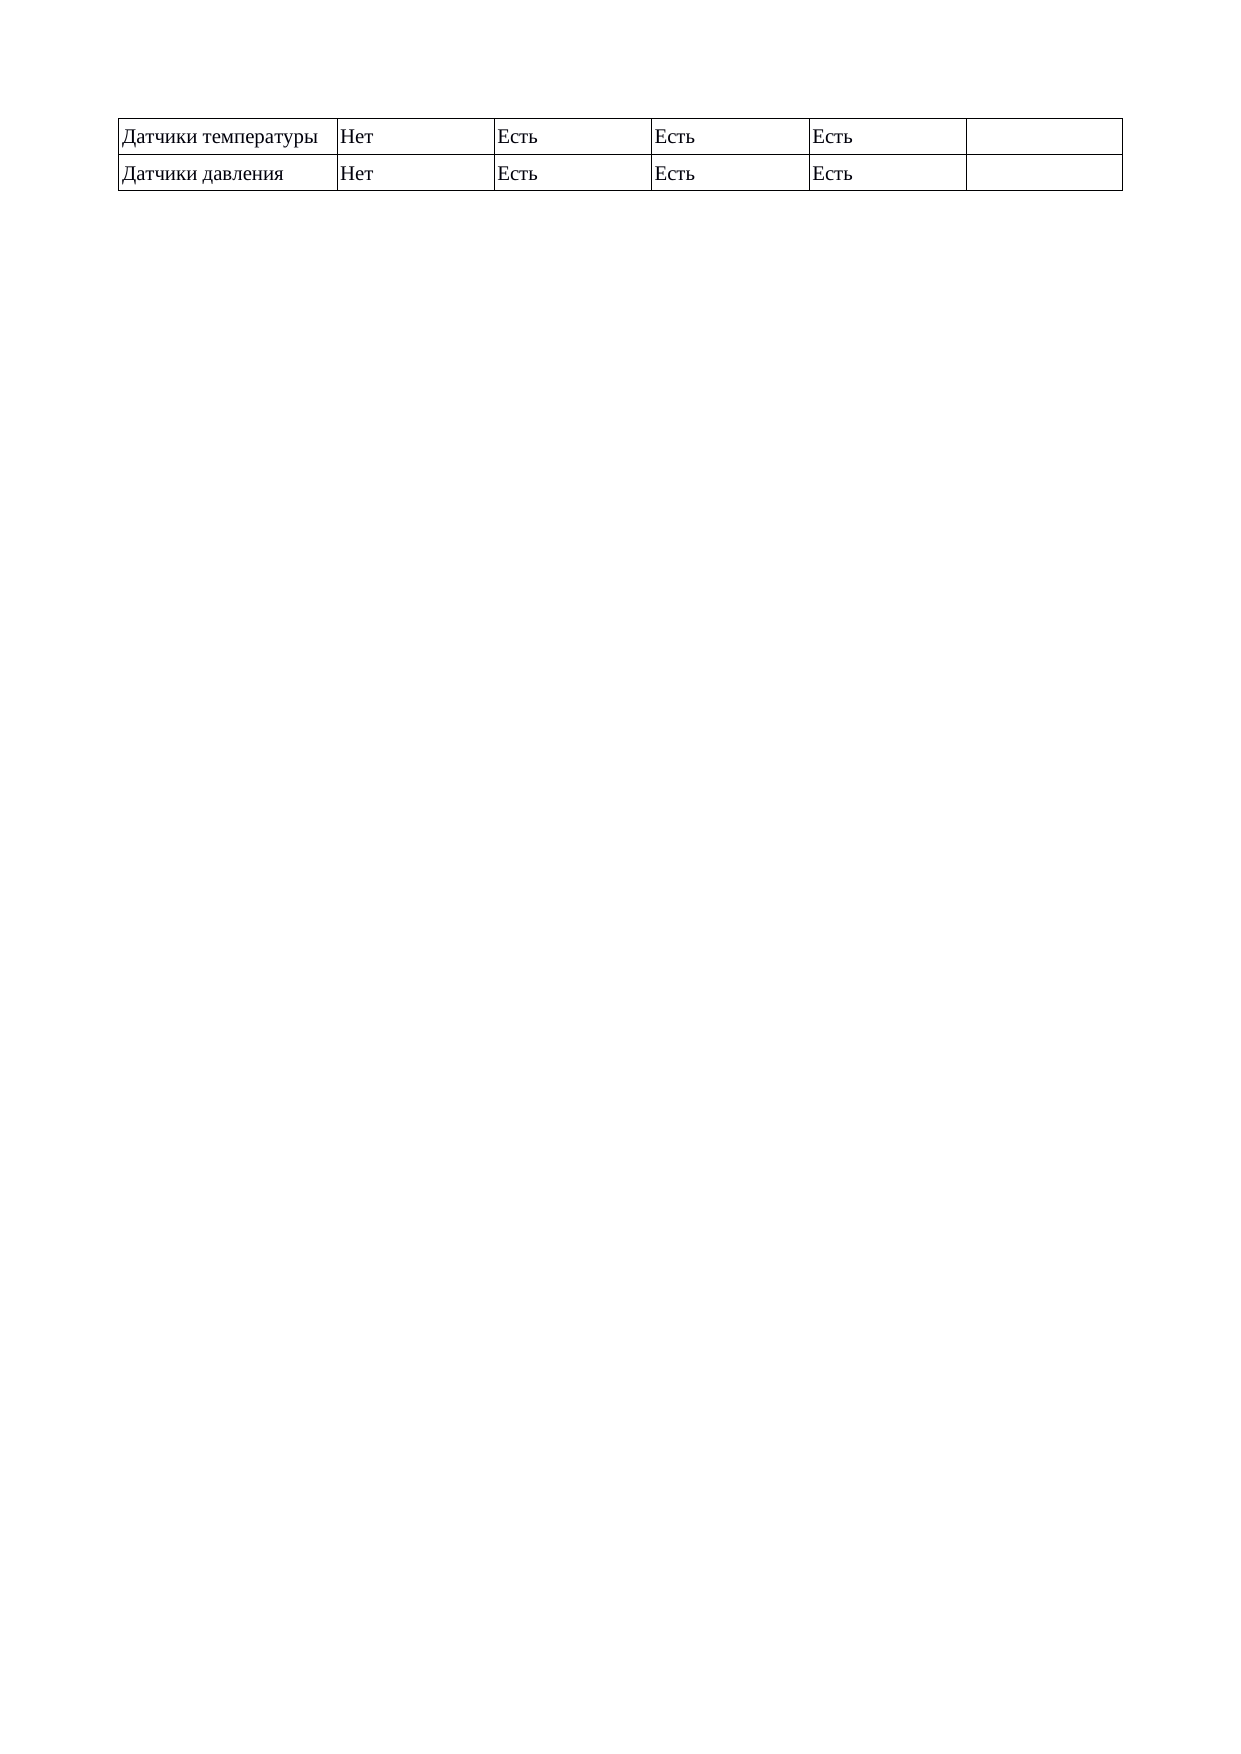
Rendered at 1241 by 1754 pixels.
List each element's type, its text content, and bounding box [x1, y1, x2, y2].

table_cell Есть [810, 155, 966, 190]
table_cell Датчики температуры [119, 119, 337, 154]
table_cell Датчики давления [119, 155, 337, 190]
table_cell Есть [495, 155, 651, 190]
table_cell [967, 155, 1122, 190]
table_cell Нет [338, 155, 494, 190]
table_cell Есть [495, 119, 651, 154]
table_cell Есть [810, 119, 966, 154]
table_cell Есть [652, 155, 809, 190]
table_cell Есть [652, 119, 809, 154]
table_cell Нет [338, 119, 494, 154]
table_cell [967, 119, 1122, 154]
